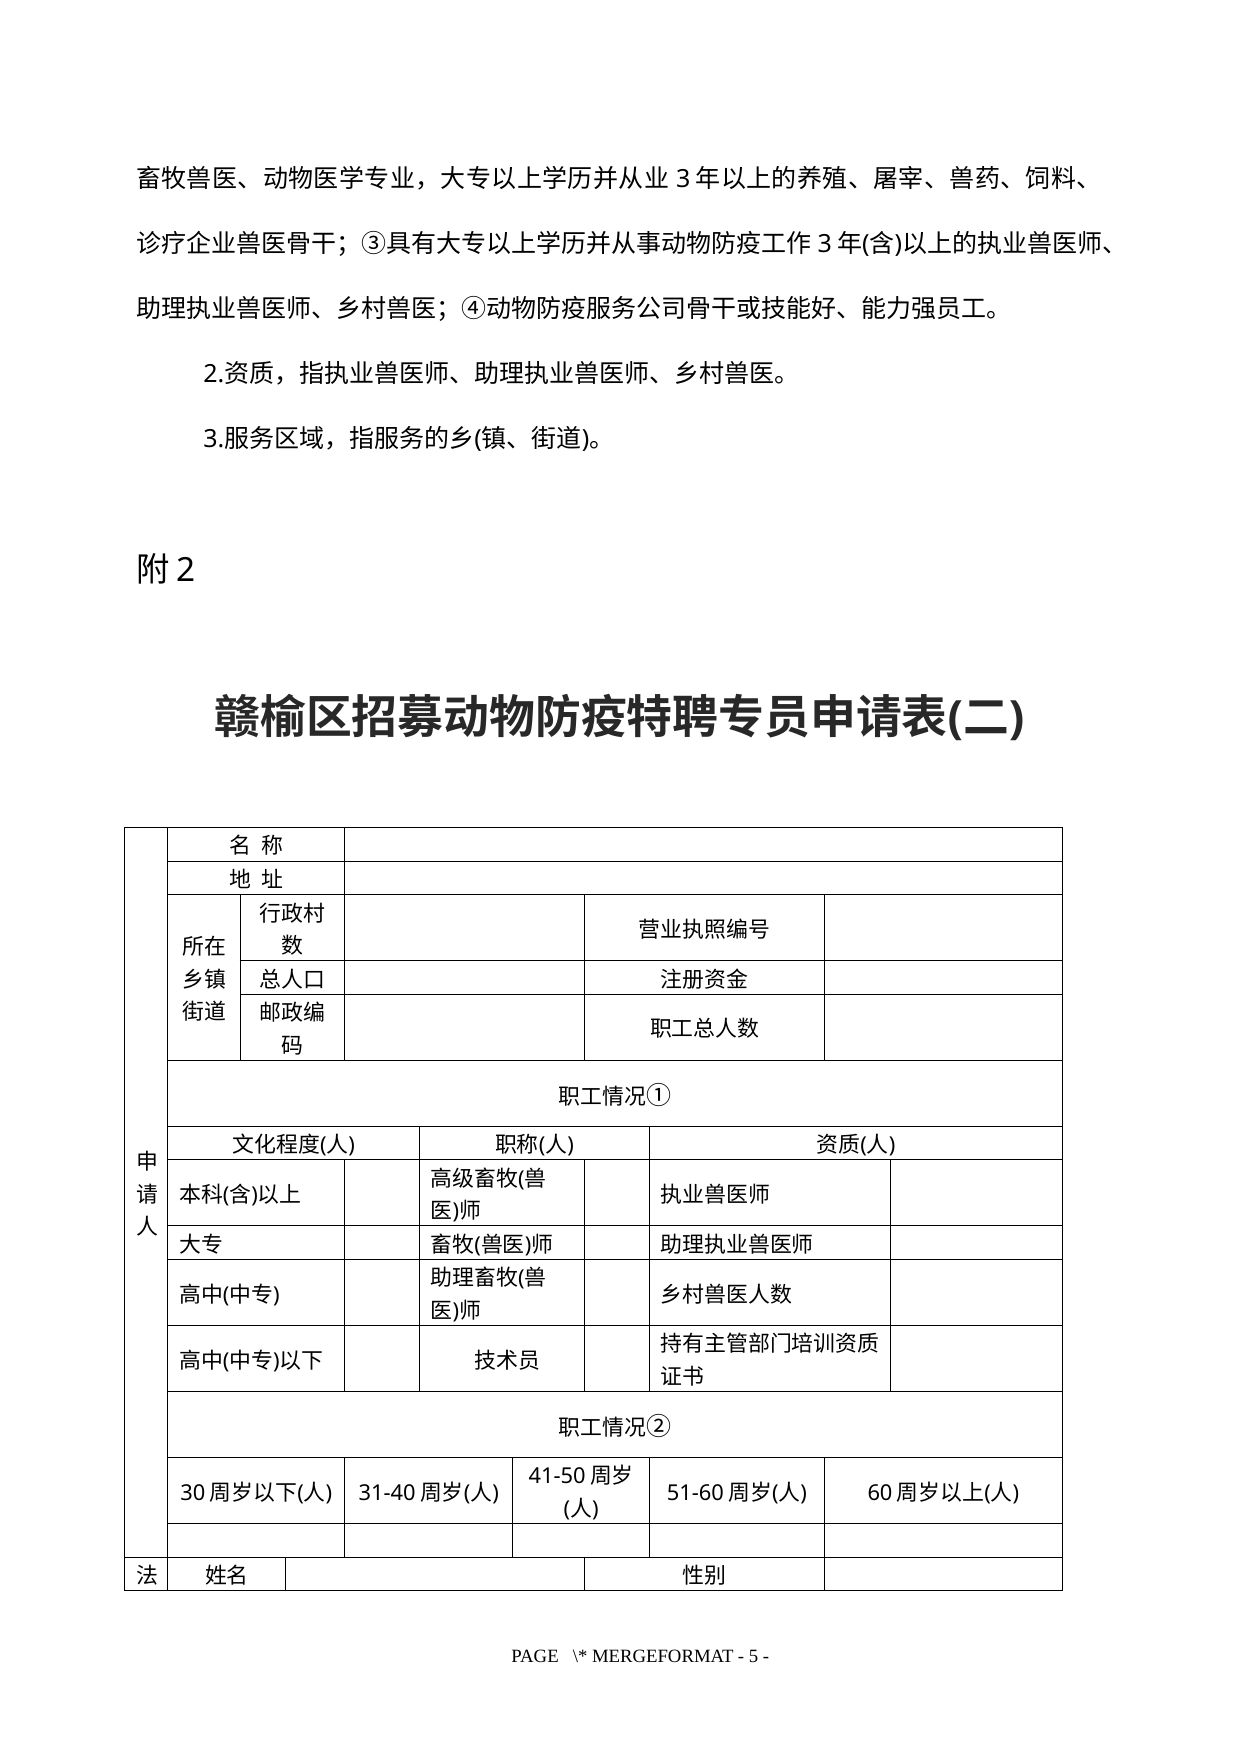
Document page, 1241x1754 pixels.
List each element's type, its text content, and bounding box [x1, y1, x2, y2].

table_cell 职工情况① [168, 1061, 1062, 1126]
table_cell 本科(含)以上 [168, 1160, 344, 1225]
table_cell [345, 961, 584, 994]
text 附2 [136, 534, 1052, 599]
table_cell 助理畜牧(兽医)师 [420, 1260, 584, 1325]
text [136, 144, 1102, 339]
table_header 名 称 [168, 828, 344, 861]
table_cell [891, 1226, 1062, 1259]
text 2.资质，指执业兽医师、助理执业兽医师、乡村兽医。 [136, 339, 1102, 404]
table_cell 执业兽医师 [650, 1160, 890, 1225]
table_cell [345, 995, 584, 1060]
table_cell 持有主管部门培训资质证书 [650, 1326, 890, 1391]
table_cell 姓名 [168, 1558, 285, 1590]
table_cell [168, 1524, 344, 1557]
table_cell [585, 1160, 649, 1225]
table_cell 高级畜牧(兽医)师 [420, 1160, 584, 1225]
table_cell 性别 [585, 1558, 824, 1590]
table_cell 畜牧(兽医)师 [420, 1226, 584, 1259]
table_cell 60周岁以上(人) [825, 1458, 1062, 1523]
table_cell 大专 [168, 1226, 344, 1259]
table_cell [891, 1160, 1062, 1225]
table_cell 30周岁以下(人) [168, 1458, 344, 1523]
table_cell [345, 1524, 512, 1557]
table_cell 51-60周岁(人) [650, 1458, 824, 1523]
table_cell 职工总人数 [585, 995, 824, 1060]
table_cell 职称(人) [420, 1127, 649, 1159]
table_header 申请人 [125, 828, 167, 1557]
table_cell [585, 1226, 649, 1259]
table_cell 文化程度(人) [168, 1127, 419, 1159]
table_cell [825, 995, 1062, 1060]
text 3.服务区域，指服务的乡(镇、街道)。 [136, 404, 1102, 469]
table_cell 乡村兽医人数 [650, 1260, 890, 1325]
table_cell 高中(中专)以下 [168, 1326, 344, 1391]
table_cell 注册资金 [585, 961, 824, 994]
table_cell 行政村数 [241, 895, 344, 960]
table_cell [891, 1260, 1062, 1325]
table_cell [585, 1260, 649, 1325]
table_cell [513, 1524, 649, 1557]
table_cell 高中(中专) [168, 1260, 344, 1325]
table_cell [825, 1524, 1062, 1557]
table_cell 31-40周岁(人) [345, 1458, 512, 1523]
table_cell [825, 1558, 1062, 1590]
table_cell 营业执照编号 [585, 895, 824, 960]
table_cell [286, 1558, 584, 1590]
table_cell [345, 895, 584, 960]
table_cell [825, 895, 1062, 960]
text 赣榆区招募动物防疫特聘专员申请表(二) [136, 664, 1102, 762]
table_cell [585, 1326, 649, 1391]
table_cell [345, 1226, 419, 1259]
table_cell 法定代表人 [125, 1558, 167, 1590]
table_header [345, 828, 1062, 861]
table_cell 所在乡镇街道 [168, 895, 240, 1060]
table_cell [650, 1524, 824, 1557]
table_cell [891, 1326, 1062, 1391]
table_cell 助理执业兽医师 [650, 1226, 890, 1259]
table_cell [345, 1160, 419, 1225]
table_cell 技术员 [420, 1326, 584, 1391]
table_cell 41-50周岁(人) [513, 1458, 649, 1523]
table_cell [345, 1326, 419, 1391]
table_cell [345, 862, 1062, 894]
table_cell 邮政编码 [241, 995, 344, 1060]
table_cell [345, 1260, 419, 1325]
table_cell 资质(人) [650, 1127, 1062, 1159]
table_cell 地 址 [168, 862, 344, 894]
table_cell 总人口 [241, 961, 344, 994]
table_cell [825, 961, 1062, 994]
